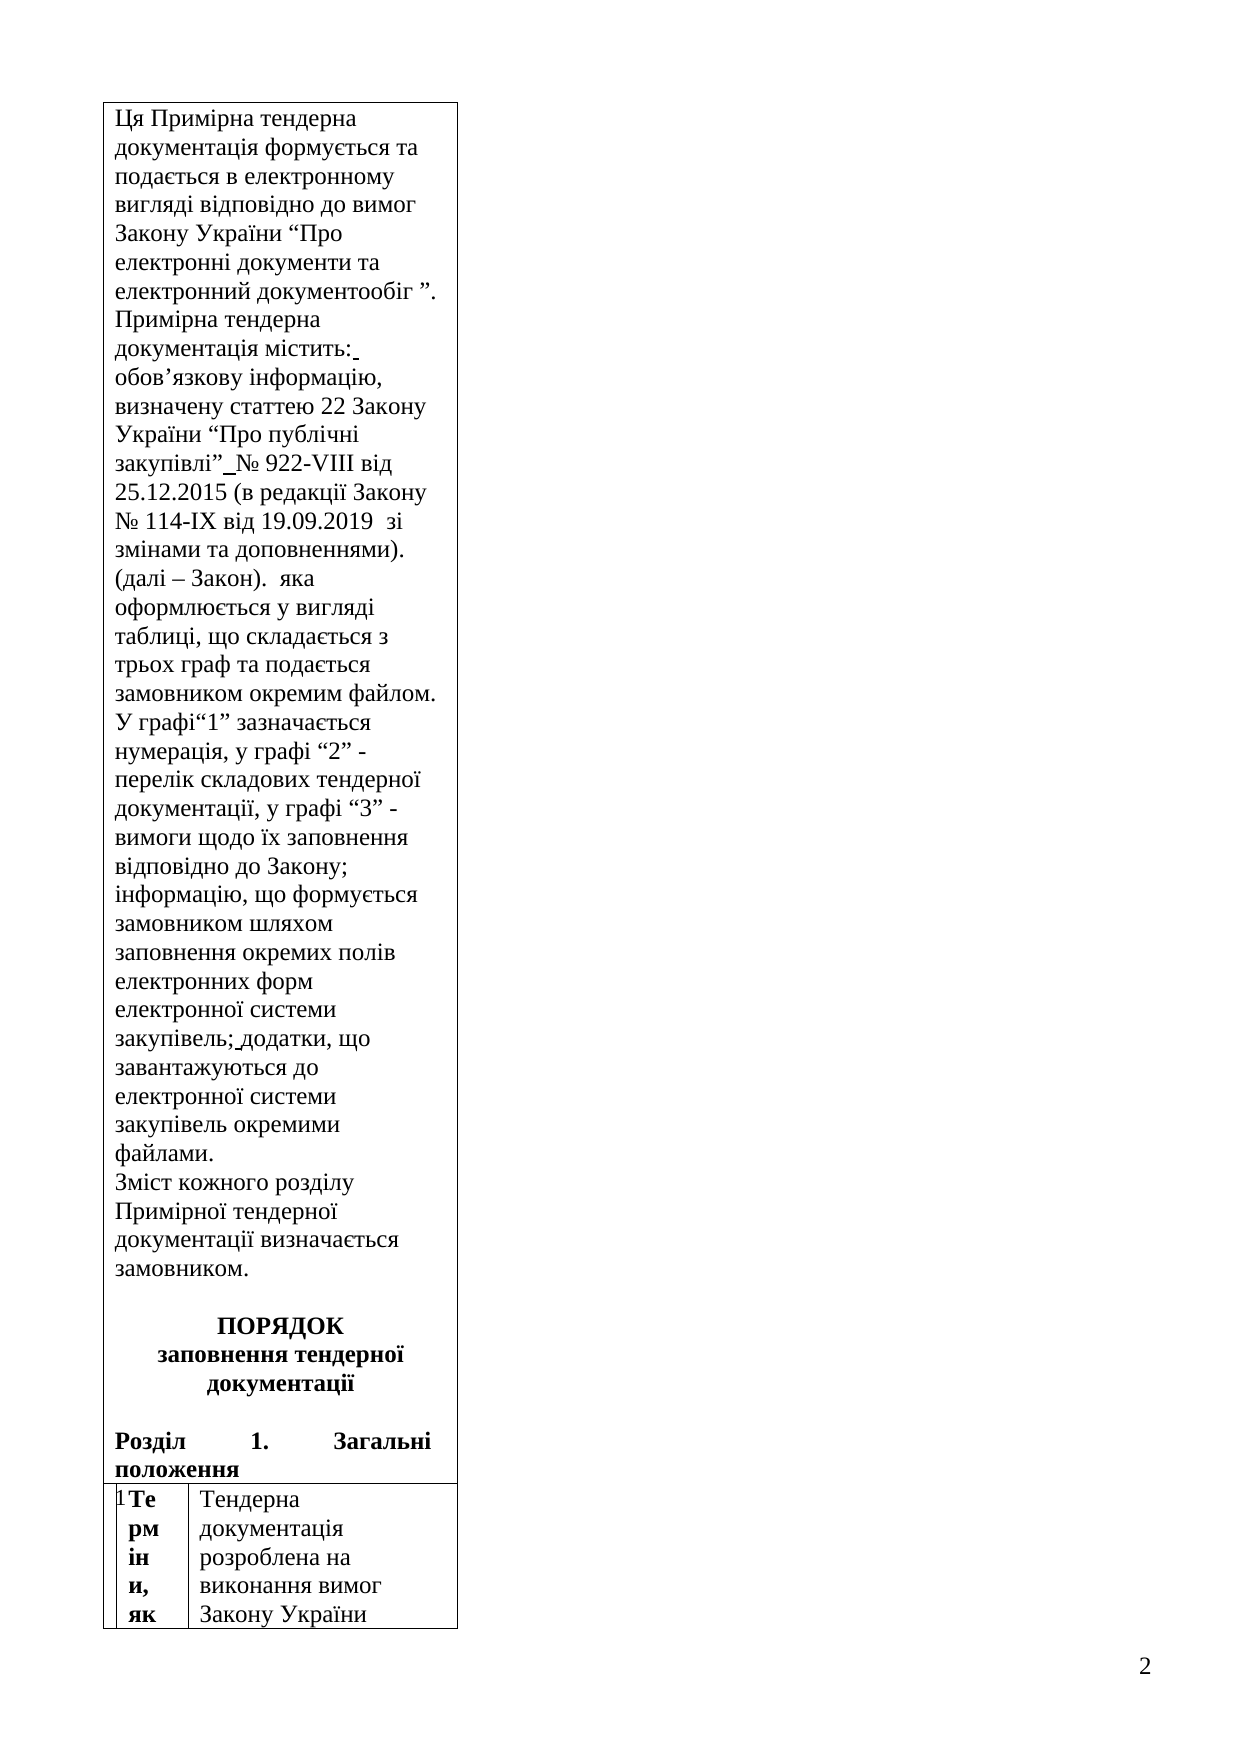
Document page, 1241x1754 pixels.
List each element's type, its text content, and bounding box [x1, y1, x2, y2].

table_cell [189, 1484, 457, 1628]
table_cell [117, 1484, 188, 1628]
table_cell Ця Примірна тендерна документація формується та подається в електронному вигляді відповідно до вимог Закону України “Про електронні документи та електронний документообіг ”. Примірна тендерна документація містить: обов’язкову інформацію, визначену статтею 22 Закону України “Про публічні закупівлі” № 922-VIIІ від 25.12.2015 (в редакції Закону № 114-IX від 19.09.2019 зі змінами та доповненнями). (далі – Закон). яка оформлюється у вигляді таблиці, що складається з трьох граф та подається замовником окремим файлом. У графі“1” зазначається нумерація, у графі “2” - перелік складових тендерної документації, у графі “3” - вимоги щодо їх заповнення відповідно до Закону; інформацію, що формується замовником шляхом заповнення окремих полів електронних форм електронної системи закупівель; додатки, що завантажуються до електронної системи закупівель окремими файлами. Зміст кожного розділу Примірної тендерної документації визначається замовником. ПОРЯДОК заповнення тендерної документації Розділ 1. Загальні положення [104, 103, 457, 1483]
